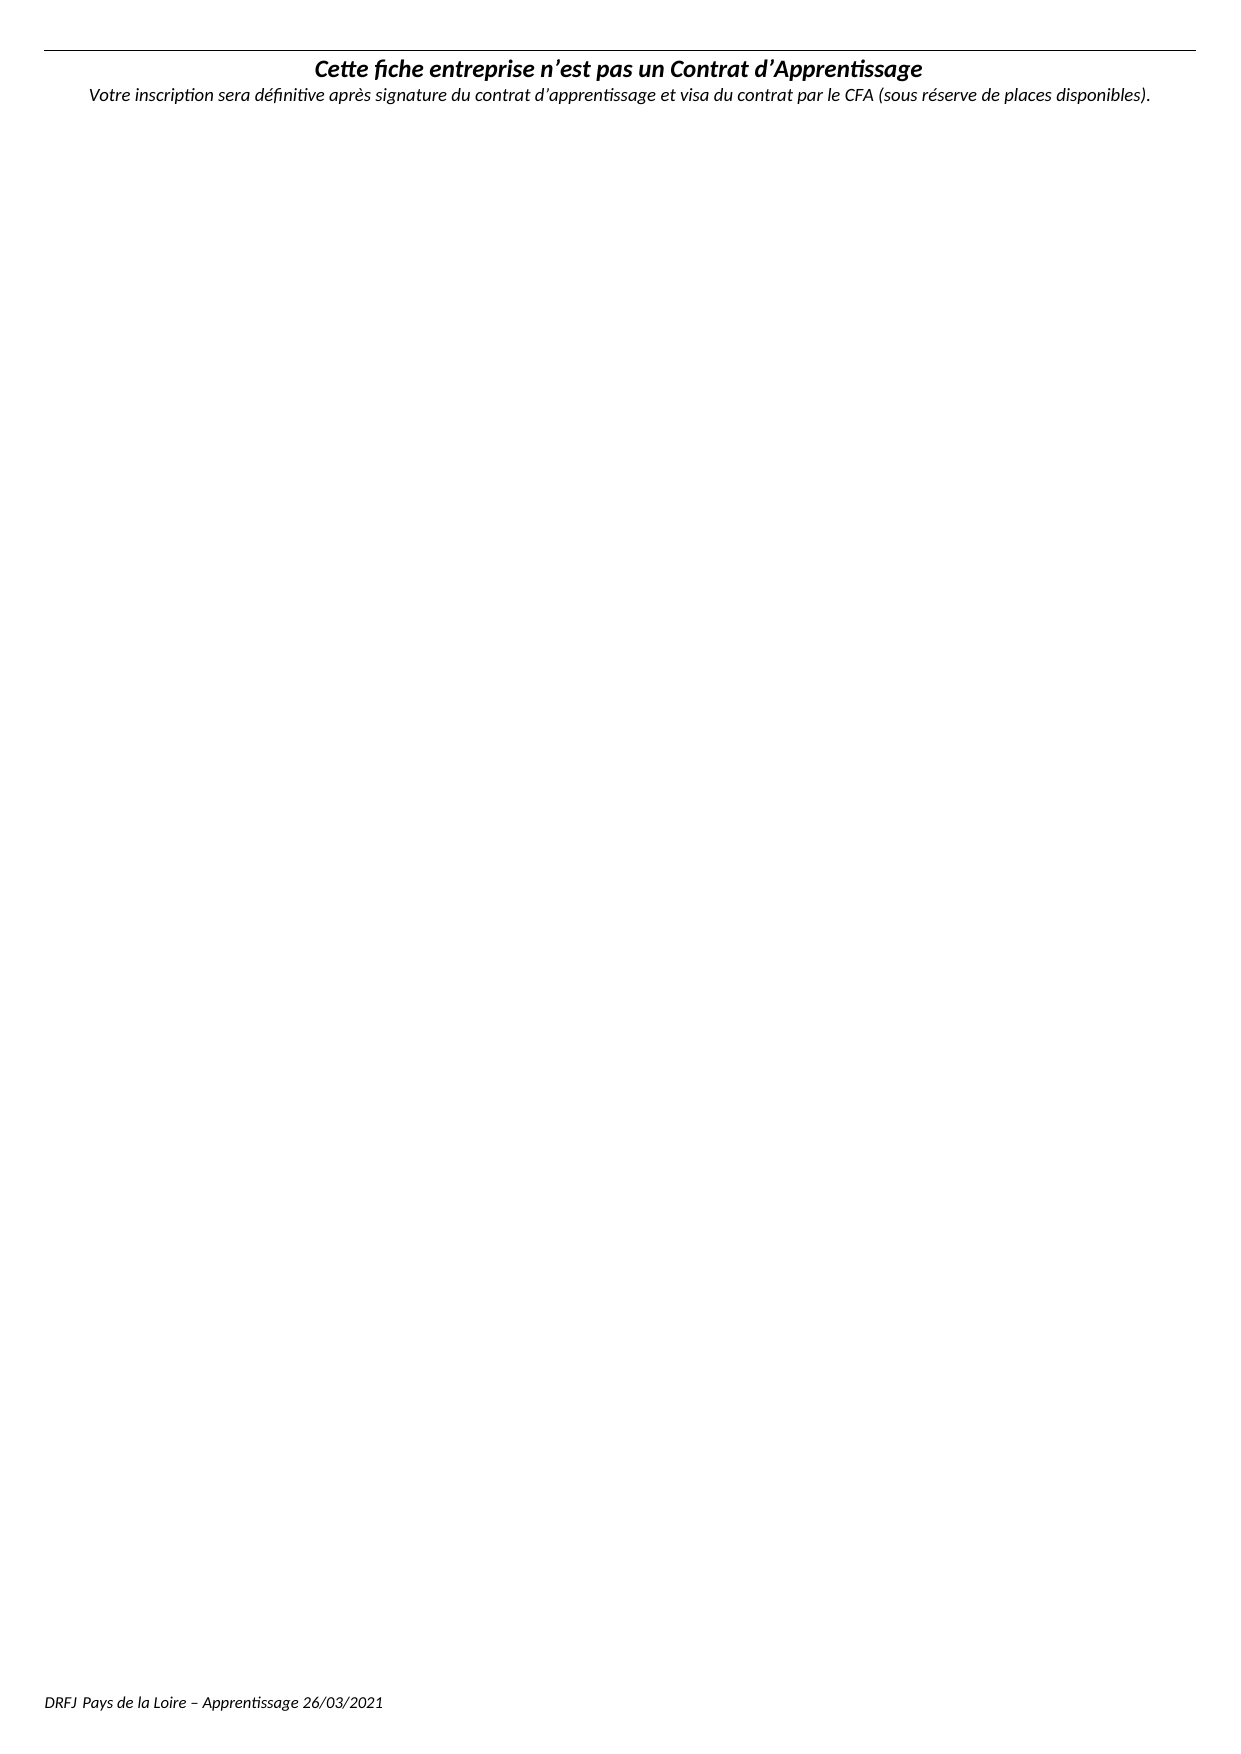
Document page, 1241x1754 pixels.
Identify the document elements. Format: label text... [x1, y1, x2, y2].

list Votre inscription sera définitive après signature du contrat d’apprentissage et visa du contrat par le CFA (sous réserve de places disponibles). [88, 83, 1196, 106]
text Cette fiche entreprise n’est pas un Contrat d’Apprentissage [44, 51, 1196, 83]
